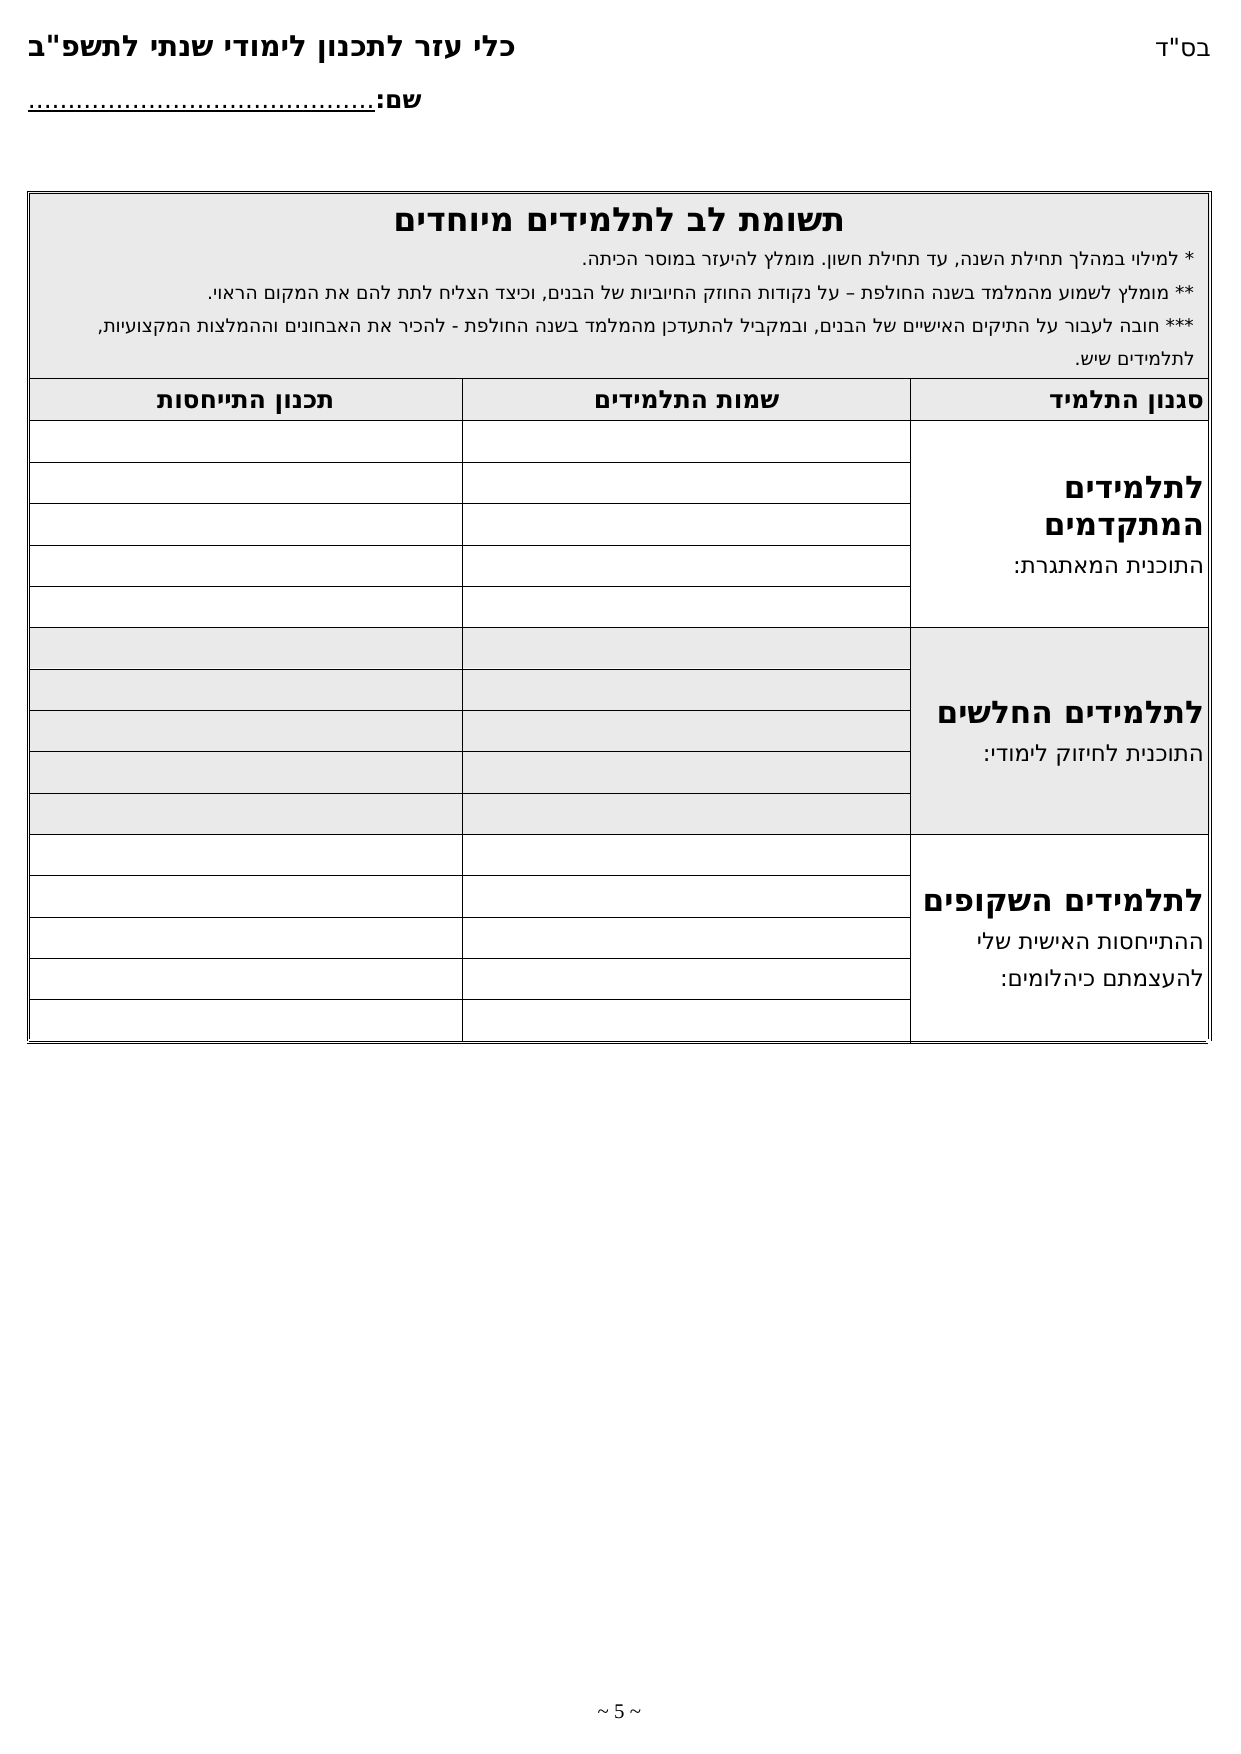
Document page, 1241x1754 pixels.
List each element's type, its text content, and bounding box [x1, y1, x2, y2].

table_cell [463, 835, 910, 875]
table_cell [463, 959, 910, 999]
table_cell [30, 504, 462, 544]
table_cell [463, 1000, 910, 1041]
table_cell [29, 1000, 462, 1041]
table_cell [463, 421, 910, 462]
table_cell תכנון התייחסות [30, 379, 462, 420]
table_cell [463, 794, 910, 834]
table_cell [463, 587, 910, 627]
table_cell [30, 752, 462, 793]
table_cell [463, 670, 910, 710]
table_cell [463, 463, 910, 503]
table_cell [30, 670, 462, 710]
table_cell [30, 463, 462, 503]
table_cell [30, 918, 462, 958]
table_header תשומת לב לתלמידים מיוחדים * למילוי במהלך תחילת השנה, עד תחילת חשון. מומלץ להיעזר במוסר הכיתה. ** מומלץ לשמוע מהמלמד בשנה החולפת – על נקודות החוזק החיוביות של הבנים, וכיצד הצליח לתת להם את המקום הראוי. *** חובה לעבור על התיקים האישיים של הבנים, ובמקביל להתעדכן מהמלמד בשנה החולפת - להכיר את האבחונים וההמלצות המקצועיות, לתלמידים שיש. [30, 194, 1208, 378]
table_cell [30, 876, 462, 917]
table_cell [463, 711, 910, 751]
table_cell [463, 546, 910, 586]
table_cell [30, 587, 462, 627]
table_cell [30, 546, 462, 586]
table_cell [463, 876, 910, 917]
table_cell [30, 959, 462, 999]
table_cell לתלמידים השקופים ההתייחסות האישית שלי להעצמתם כיהלומים: [911, 834, 1210, 1041]
table_cell סגנון התלמיד [911, 379, 1208, 420]
table_cell [463, 504, 910, 544]
table_cell [30, 835, 462, 875]
table_cell [30, 711, 462, 751]
table_cell [463, 752, 910, 793]
table_cell לתלמידים המתקדמים התוכנית המאתגרת: [911, 421, 1208, 627]
table_cell שמות התלמידים [463, 379, 910, 420]
table_cell [30, 628, 462, 668]
table_cell [463, 918, 910, 958]
table_cell [30, 794, 462, 834]
table_cell [463, 628, 910, 668]
table_cell [30, 421, 462, 462]
table_cell לתלמידים החלשים התוכנית לחיזוק לימודי: [911, 628, 1208, 834]
